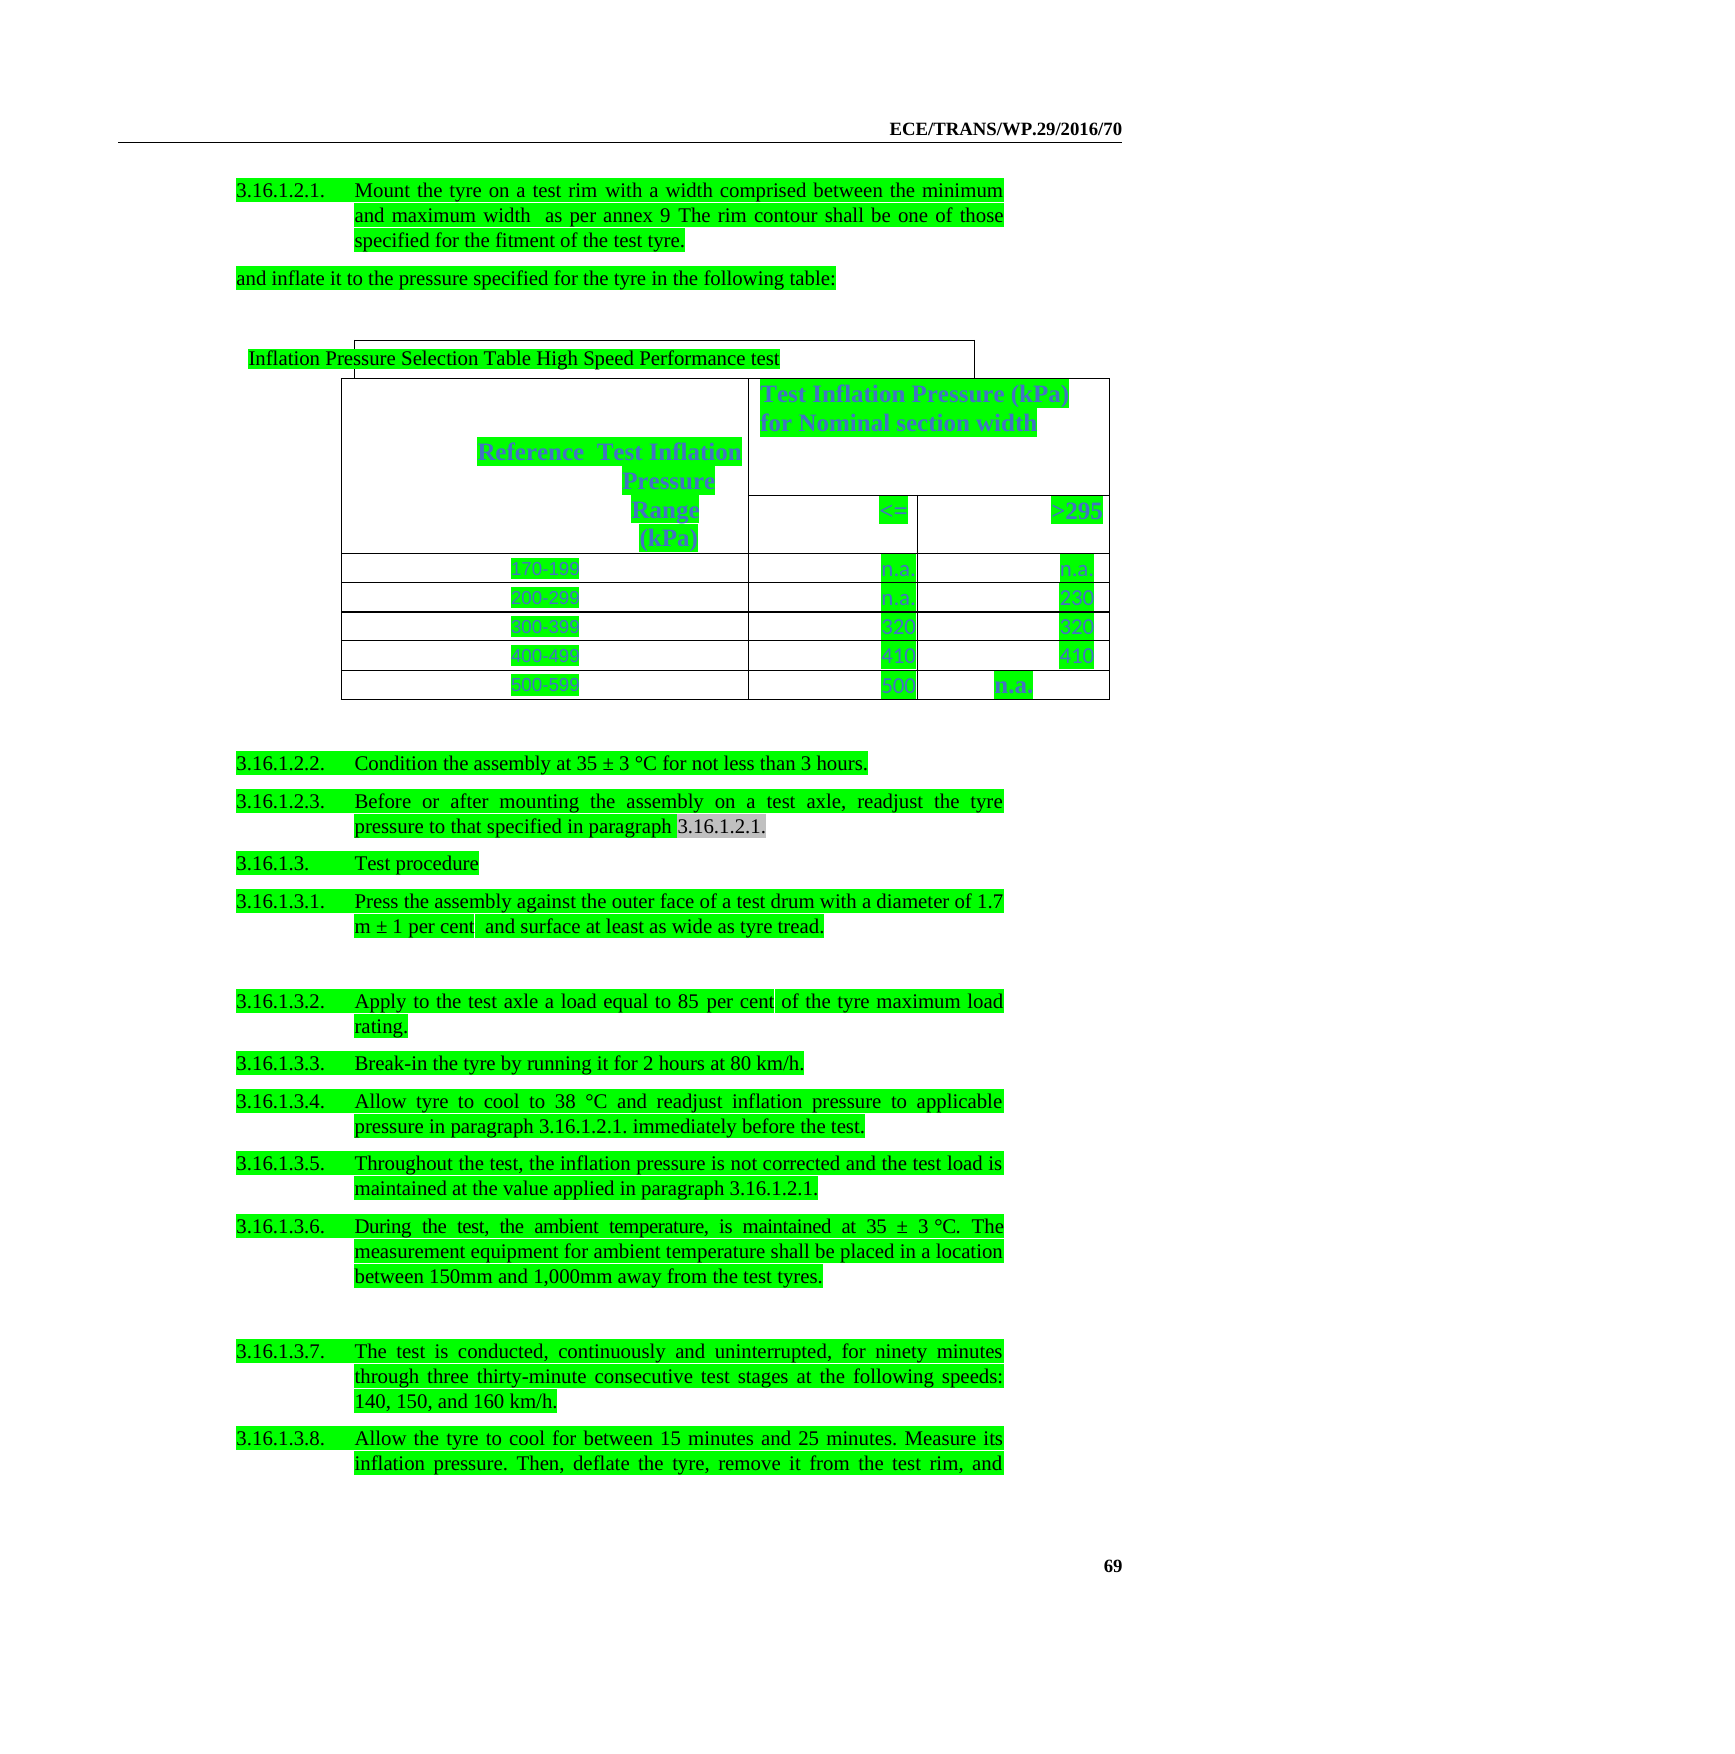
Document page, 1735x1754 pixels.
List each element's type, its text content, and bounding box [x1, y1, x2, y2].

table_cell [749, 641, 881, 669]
text 3.16.1.2.1. Mount the tyre on a test rim with a width comprised between the minimum and maximum width as per annex 9 The rim contour shall be one of those specified for the fitment of the test tyre. [236, 202, 1004, 252]
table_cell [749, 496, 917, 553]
text 3.16.1.2.3. Before or after mounting the assembly on a test axle, readjust the tyre pressure to that specified in paragraph 3.16.1.2.1. [236, 813, 1004, 838]
text 3.16.1.3.2. Apply to the test axle a load equal to 85 per cent of the tyre maximum load rating. [236, 988, 1004, 1038]
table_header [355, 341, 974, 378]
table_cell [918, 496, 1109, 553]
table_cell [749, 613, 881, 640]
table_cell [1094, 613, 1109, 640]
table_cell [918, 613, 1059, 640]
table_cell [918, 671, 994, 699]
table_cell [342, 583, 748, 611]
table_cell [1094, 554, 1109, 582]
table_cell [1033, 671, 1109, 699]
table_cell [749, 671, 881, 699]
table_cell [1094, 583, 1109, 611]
text 3.16.1.3.5. Throughout the test, the inflation pressure is not corrected and the test load is maintained at the value applied in paragraph 3.16.1.2.1. [236, 1175, 1004, 1200]
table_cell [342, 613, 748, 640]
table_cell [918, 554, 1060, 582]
text 3.16.1.3.4. Allow tyre to cool to 38 °C and readjust inflation pressure to applicable pressure in paragraph 3.16.1.2.1. immediately before the test. [236, 1113, 1004, 1138]
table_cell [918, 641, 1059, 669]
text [236, 1450, 1004, 1475]
text 3.16.1.3.6. During the test, the ambient temperature, is maintained at 35 ± 3 °C. The measurement equipment for ambient temperature shall be placed in a location between 150mm and 1,000mm away from the test tyres. [236, 1238, 1004, 1288]
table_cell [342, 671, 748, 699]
text 3.16.1.3. Test procedure [236, 850, 1004, 875]
text 3.16.1.3.7. The test is conducted, continuously and uninterrupted, for ninety minutes through three thirty-minute consecutive test stages at the following speeds: 140, 150, and 160 km/h. [236, 1363, 1004, 1413]
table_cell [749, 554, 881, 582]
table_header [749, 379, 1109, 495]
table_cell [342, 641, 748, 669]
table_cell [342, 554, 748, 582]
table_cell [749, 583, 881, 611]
text 3.16.1.2.2. Condition the assembly at 35 ± 3 °C for not less than 3 hours. [236, 750, 1004, 775]
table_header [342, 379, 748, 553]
text 3.16.1.3.1. Press the assembly against the outer face of a test drum with a diameter of 1.7 m ± 1 per cent and surface at least as wide as tyre tread. [236, 913, 1004, 938]
text and inflate it to the pressure specified for the tyre in the following table: [236, 265, 1003, 290]
text 3.16.1.3.3. Break-in the tyre by running it for 2 hours at 80 km/h. [236, 1050, 1004, 1075]
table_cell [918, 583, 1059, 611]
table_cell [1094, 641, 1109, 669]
